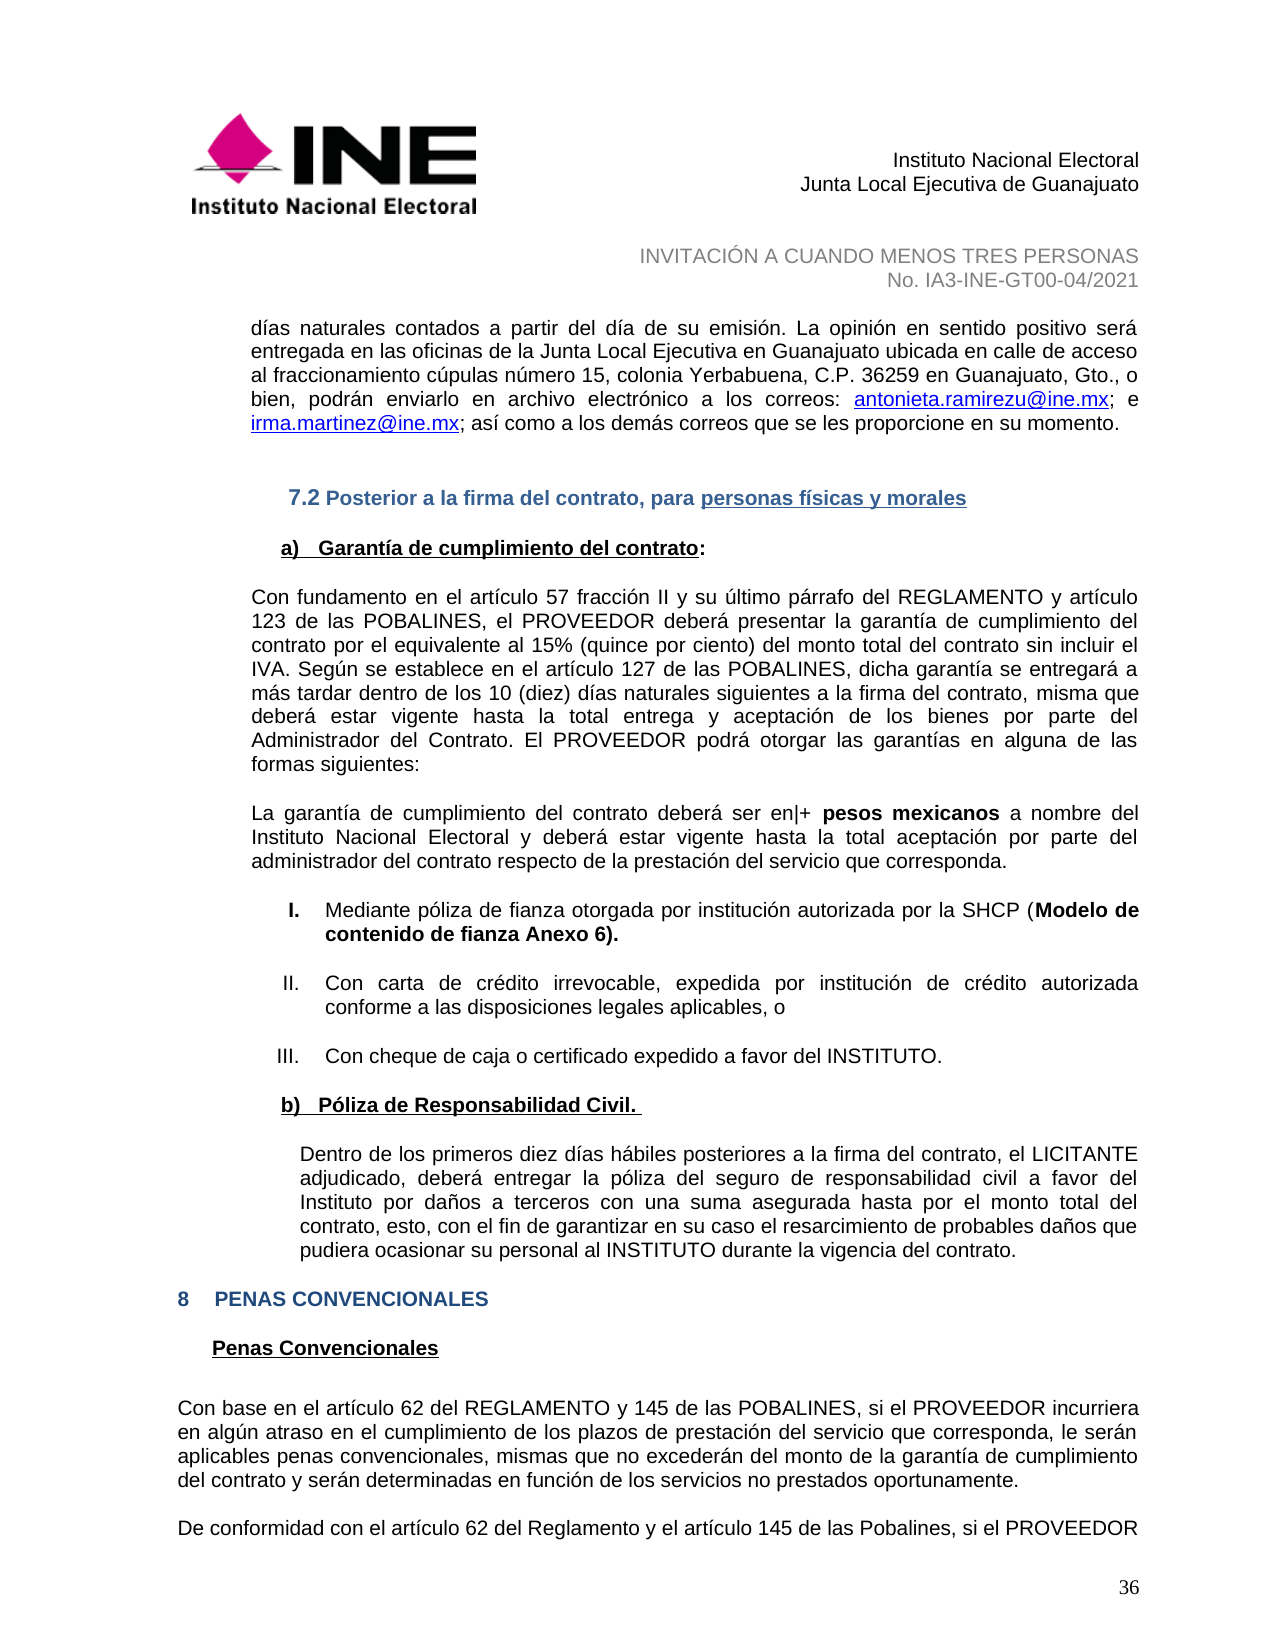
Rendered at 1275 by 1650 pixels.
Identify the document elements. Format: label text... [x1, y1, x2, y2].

text Penas Convencionales [177, 1336, 1139, 1359]
list Con cheque de caja o certificado expedido a favor del INSTITUTO. [299, 1044, 1139, 1068]
text Con fundamento en el artículo 57 fracción II y su último párrafo del REGLAMENTO y artículo 123 de las POBALINES, el PROVEEDOR deberá presentar la garantía de cumplimiento del contrato por el equivalente al 15% (quince por ciento) del monto total del contrato sin incluir el IVA. Según se establece en el artículo 127 de las POBALINES, dicha garantía se entregará a más tardar dentro de los 10 (diez) días naturales siguientes a la firma del contrato, misma que deberá estar vigente hasta la total entrega y aceptación de los bienes por parte del Administrador del Contrato. El PROVEEDOR podrá otorgar las garantías en alguna de las formas siguientes: [251, 584, 1139, 776]
list Mediante póliza de fianza otorgada por institución autorizada por la SHCP (Modelo de contenido de fianza Anexo 6). [299, 898, 1139, 946]
picture [192, 113, 476, 214]
text La garantía de cumplimiento del contrato deberá ser en|+ pesos mexicanos a nombre del Instituto Nacional Electoral y deberá estar vigente hasta la total aceptación por parte del administrador del contrato respecto de la prestación del servicio que corresponda. [251, 801, 1139, 873]
list Posterior a la firma del contrato, para personas físicas y morales [288, 484, 1139, 511]
subtitle PENAS CONVENCIONALES [177, 1287, 1139, 1311]
text Con base en el artículo 62 del REGLAMENTO y 145 de las POBALINES, si el PROVEEDOR incurriera en algún atraso en el cumplimiento de los plazos de prestación del servicio que corresponda, le serán aplicables penas convencionales, mismas que no excederán del monto de la garantía de cumplimiento del contrato y serán determinadas en función de los servicios no prestados oportunamente. [177, 1396, 1139, 1492]
text Dentro de los primeros diez días hábiles posteriores a la firma del contrato, el LICITANTE adjudicado, deberá entregar la póliza del seguro de responsabilidad civil a favor del Instituto por daños a terceros con una suma asegurada hasta por el monto total del contrato, esto, con el fin de garantizar en su caso el resarcimiento de probables daños que pudiera ocasionar su personal al INSTITUTO durante la vigencia del contrato. [299, 1142, 1139, 1262]
list Póliza de Responsabilidad Civil. [281, 1093, 1139, 1117]
list Garantía de cumplimiento del contrato: [281, 536, 1139, 559]
list Con carta de crédito irrevocable, expedida por institución de crédito autorizada conforme a las disposiciones legales aplicables, o [299, 971, 1139, 1019]
